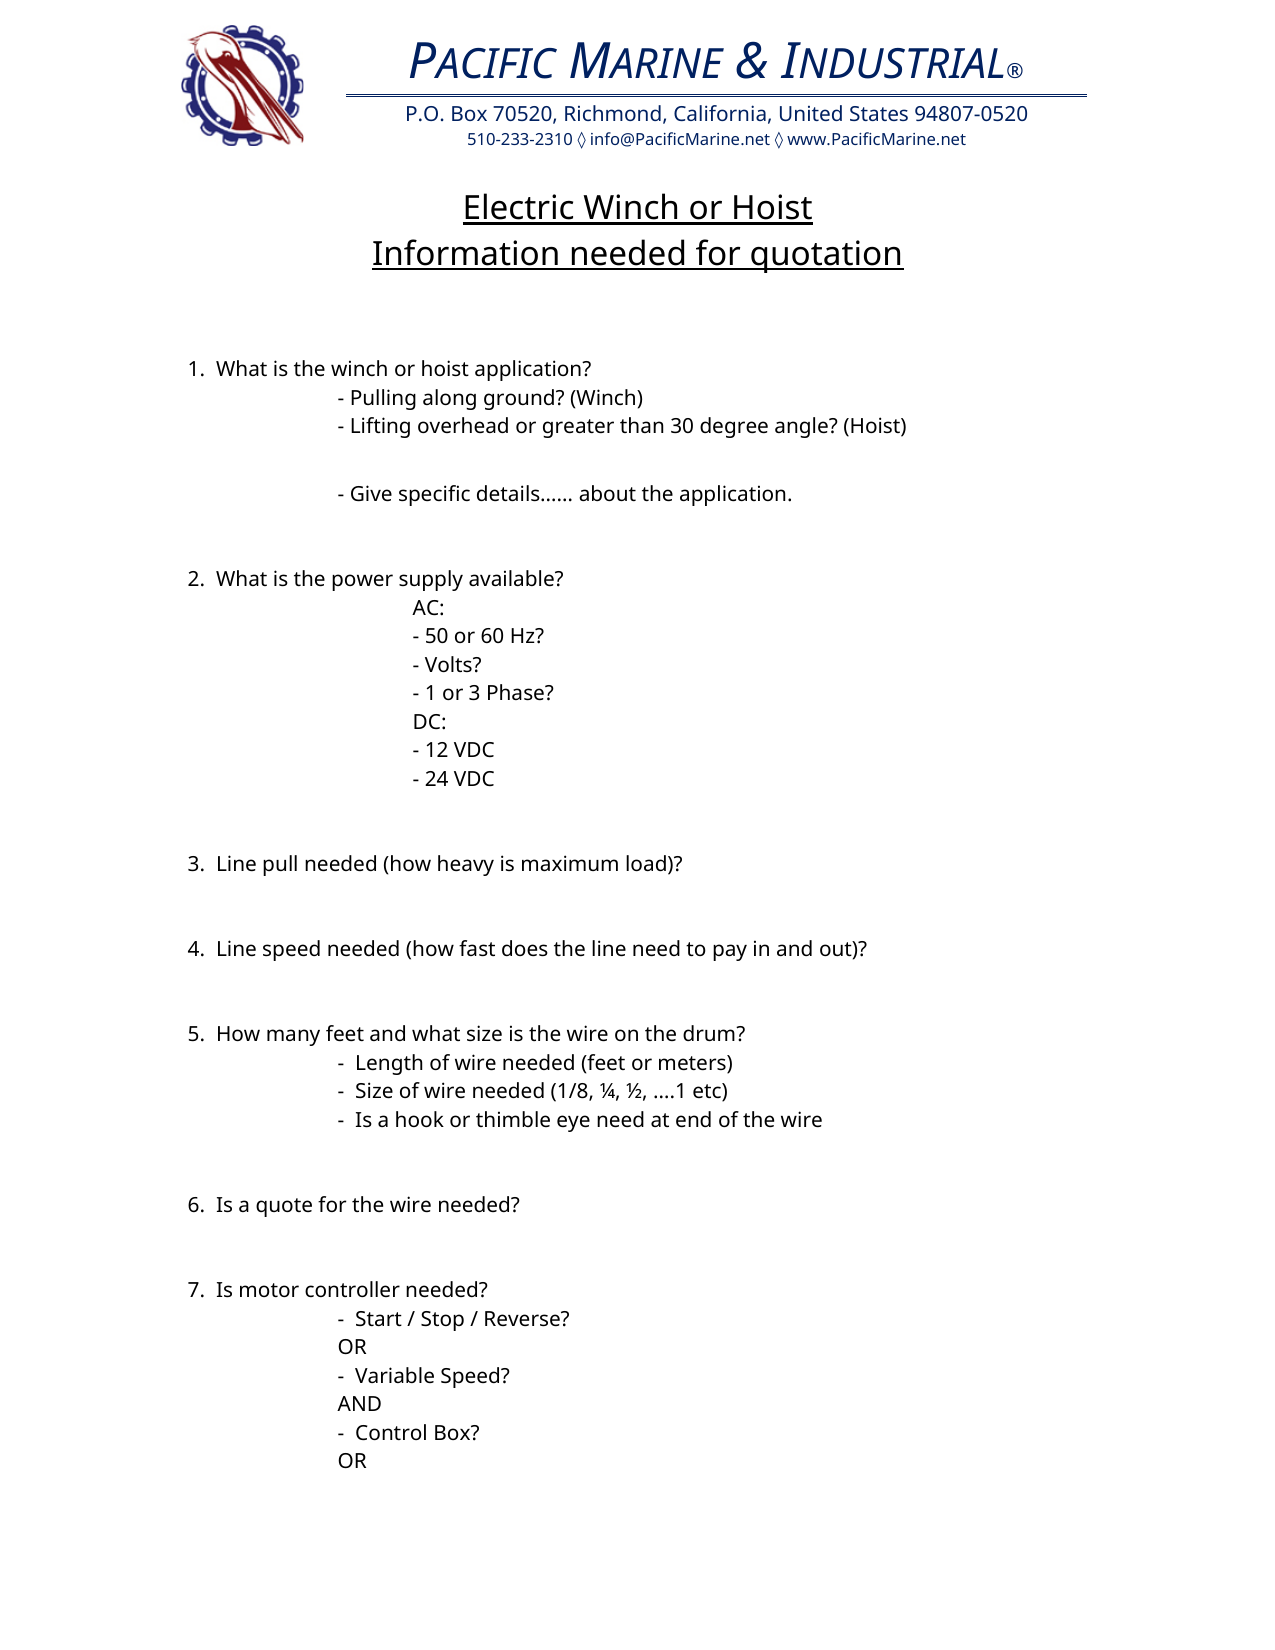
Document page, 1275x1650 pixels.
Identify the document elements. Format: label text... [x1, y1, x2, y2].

text 4. Line speed needed (how fast does the line need to pay in and out)? [187, 934, 1087, 963]
text AND [262, 1389, 1087, 1418]
text - 1 or 3 Phase? [187, 678, 1087, 707]
text 1. What is the winch or hoist application? [187, 354, 1087, 383]
text 6. Is a quote for the wire needed? [187, 1190, 1087, 1219]
text OR [262, 1446, 1087, 1474]
text - Is a hook or thimble eye need at end of the wire [262, 1105, 1087, 1133]
text - Start / Stop / Reverse? [187, 1304, 1087, 1332]
table_header PACIFIC MARINE & INDUSTRIAL® P.O. Box 70520, Richmond, California, United States 94807-0520 510-233-2310 ◊ info@PacificMarine.net ◊ www.PacificMarine.net [335, 26, 1098, 150]
text AC: [337, 593, 1087, 621]
text 3. Line pull needed (how heavy is maximum load)? [187, 849, 1087, 877]
text OR [187, 1332, 1087, 1361]
text - Pulling along ground? (Winch) [187, 383, 1087, 411]
text - 50 or 60 Hz? [337, 621, 1087, 650]
text DC: [187, 707, 1087, 735]
table_header [150, 26, 335, 150]
text - 12 VDC [337, 735, 1087, 764]
subtitle Information needed for quotation [187, 229, 1087, 275]
text 5. How many feet and what size is the wire on the drum? [187, 1019, 1087, 1048]
text - Size of wire needed (1/8, ¼, ½, ….1 etc) [187, 1076, 1087, 1105]
text - Volts? [187, 650, 1087, 678]
subtitle Electric Winch or Hoist [187, 184, 1087, 229]
text - Lifting overhead or greater than 30 degree angle? (Hoist) [187, 411, 1087, 439]
text - Variable Speed? [262, 1361, 1087, 1389]
text - 24 VDC [187, 764, 1087, 792]
text - Give specific details…… about the application. [262, 479, 1087, 508]
text - Length of wire needed (feet or meters) [262, 1048, 1087, 1076]
picture [181, 25, 304, 146]
text 7. Is motor controller needed? [187, 1276, 1087, 1304]
text 2. What is the power supply available? [187, 564, 1087, 593]
text - Control Box? [262, 1418, 1087, 1446]
